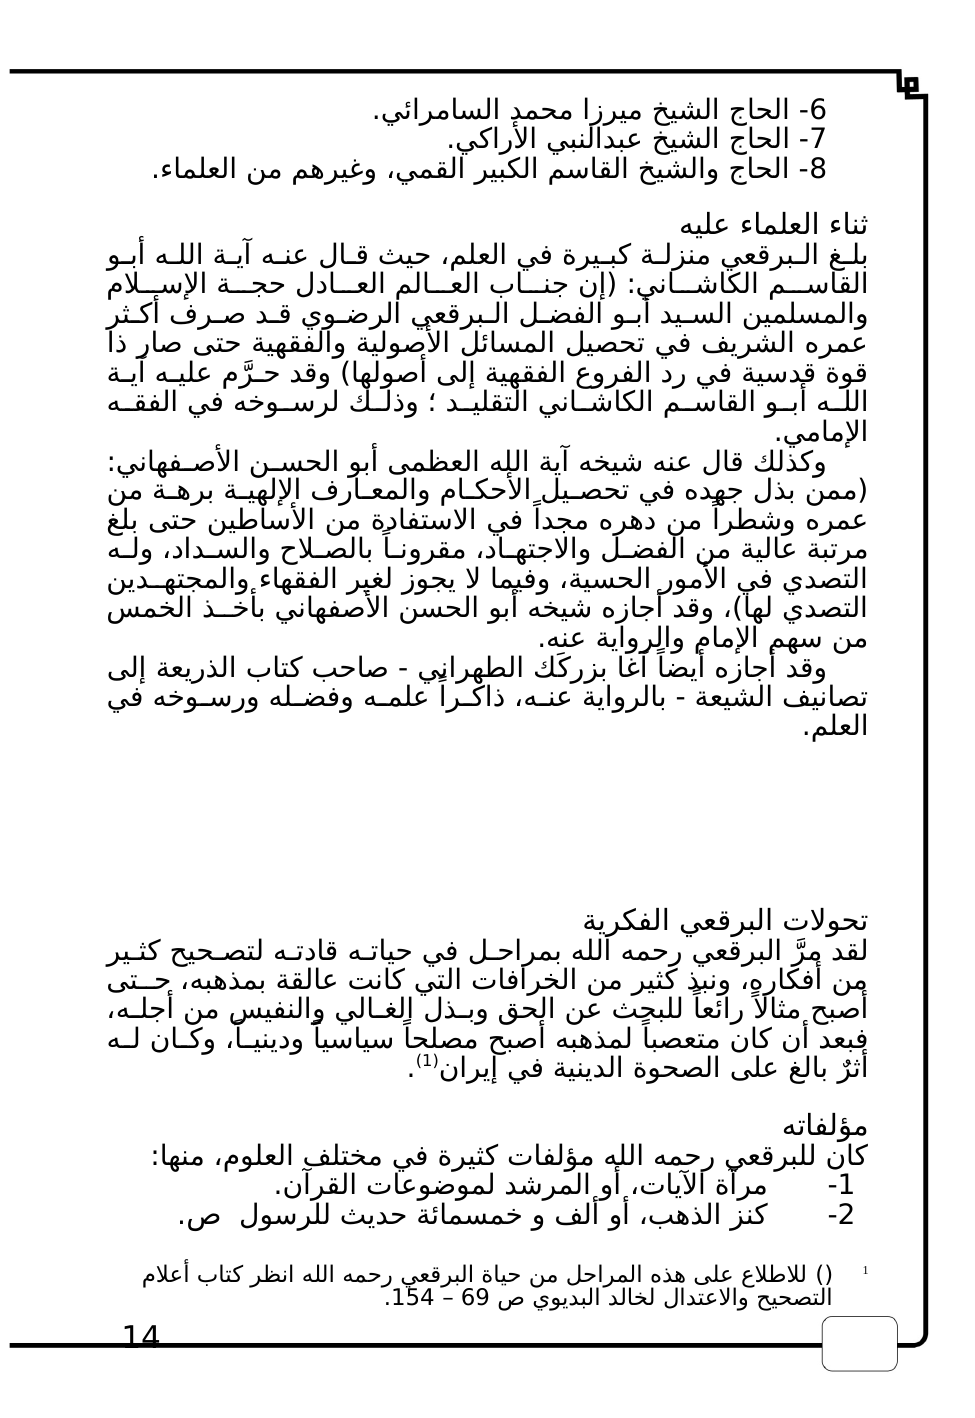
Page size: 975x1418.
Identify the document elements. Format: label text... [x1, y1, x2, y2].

text مؤلفاته [106, 1109, 869, 1142]
text 6- الحاج الشيخ ميرزا محمد السامرائي. [106, 96, 869, 125]
text تحولات البرقعي الفكرية [106, 905, 869, 937]
picture [9, 14, 975, 1402]
text وقد أجازه أيضاً آغا بزركَك الطهراني - صاحب كتاب الذريعة إلى تصانيف الشيعة - بالرواية عنه، ذاكراً علمه وفضله ورسوخه في العلم. [106, 654, 869, 742]
text ثناء العلماء عليه [106, 209, 869, 241]
list كنز الذهب، أو ألف و خمسمائة حديث للرسول ص. [106, 1200, 827, 1231]
list مرآة الآيات، أو المرشد لموضوعات القرآن. [106, 1171, 827, 1200]
text بلغ البرقعي منزلة كبيرة في العلم، حيث قال عنه آية الله أبو القاسم الكاشاني: (إن جناب العالم العادل حجة الإسلام والمسلمين السيد أبو الفضل البرقعي الرضوي قد صرف أكثر عمره الشريف في تحصيل المسائل الأصولية والفقهية حتى صار ذا قوة قدسية في رد الفروع الفقهية إلى أصولها) وقد حرَّم عليه آية الله أبو القاسم الكاشاني التقليد ؛ وذلك لرسوخه في الفقه الإمامي. [106, 241, 869, 447]
text وكذلك قال عنه شيخه آية الله العظمى أبو الحسن الأصفهاني: (ممن بذل جهده في تحصيل الأحكام والمعارف الإلهية برهة من عمره وشطراً من دهره مجداً في الاستفادة من الأساطين حتى بلغ مرتبة عالية من الفضل والاجتهاد، مقروناً بالصلاح والسداد، وله التصدي في الأمور الحسية، وفيما لا يجوز لغير الفقهاء والمجتهدين التصدي لها)، وقد أجازه شيخه أبو الحسن الأصفهاني بأخذ الخمس من سهم الإمام والرواية عنه. [106, 447, 869, 654]
text كان للبرقعي رحمه الله مؤلفات كثيرة في مختلف العلوم، منها: [106, 1142, 869, 1171]
text 7- الحاج الشيخ عبدالنبي الأراكي. [106, 125, 869, 155]
text 8- الحاج والشيخ القاسم الكبير القمي، وغيرهم من العلماء. [106, 155, 869, 184]
text لقد مرَّ البرقعي رحمه الله بمراحل في حياته قادته لتصحيح كثير من أفكاره، ونبذ كثير من الخرافات التي كانت عالقة بمذهبه، حتى أصبح مثالاً رائعاً للبحث عن الحق وبذل الغالي والنفيس من أجله، فبعد أن كان متعصباً لمذهبه أصبح مصلحاً سياسياً ودينياً، وكان له أثرٌ بالغ على الصحوة الدينية في إيران(). [106, 937, 869, 1084]
